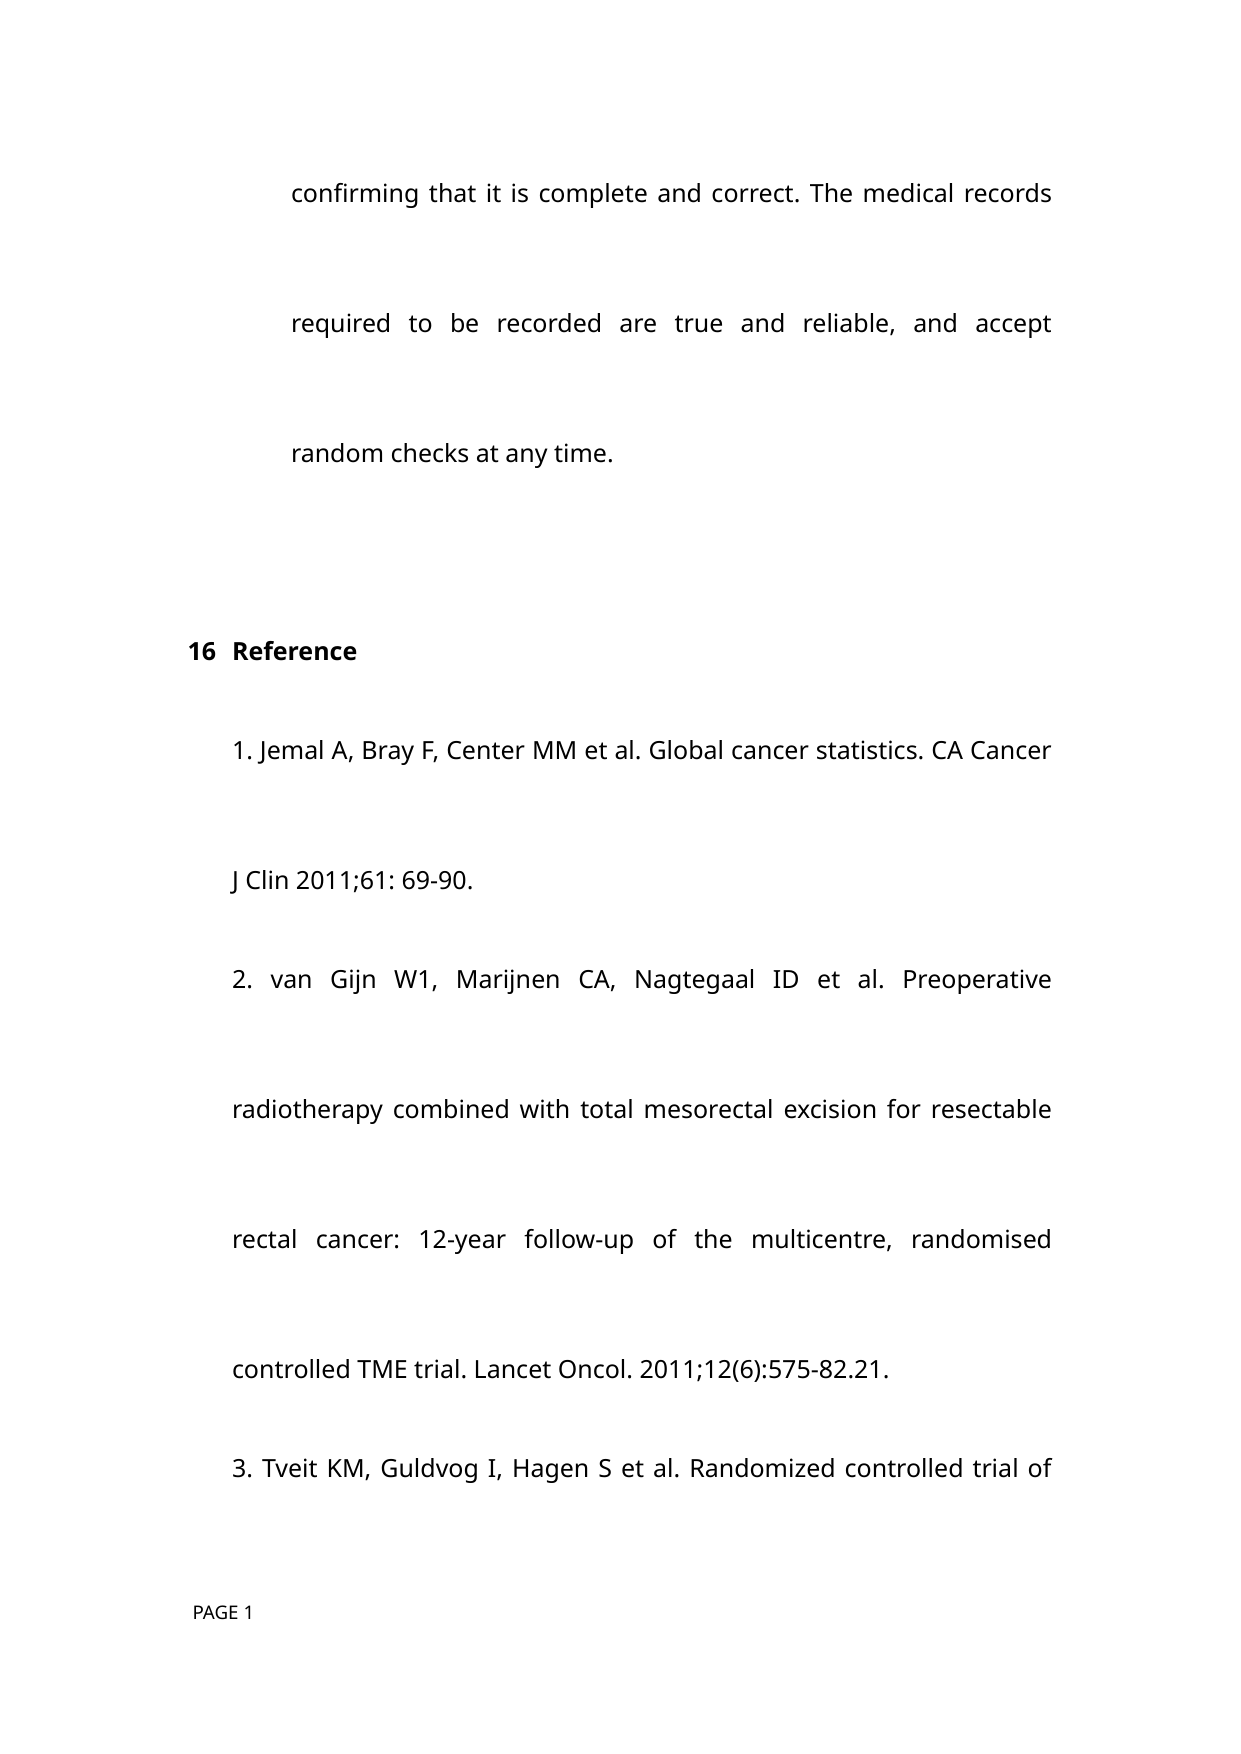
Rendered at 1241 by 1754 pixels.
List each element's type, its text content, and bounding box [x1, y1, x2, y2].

text 1. Jemal A, Bray F, Center MM et al. Global cancer statistics. CA Cancer J Clin 2011;61: 69-90. [232, 717, 1053, 912]
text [291, 160, 1053, 485]
text 2. van Gijn W1, Marijnen CA, Nagtegaal ID et al. Preoperative radiotherapy combined with total mesorectal excision for resectable rectal cancer: 12-year follow-up of the multicentre, randomised controlled TME trial. Lancet Oncol. 2011;12(6):575-82.21. [232, 946, 1053, 1401]
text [232, 1435, 1053, 1500]
list Reference [187, 618, 1053, 683]
